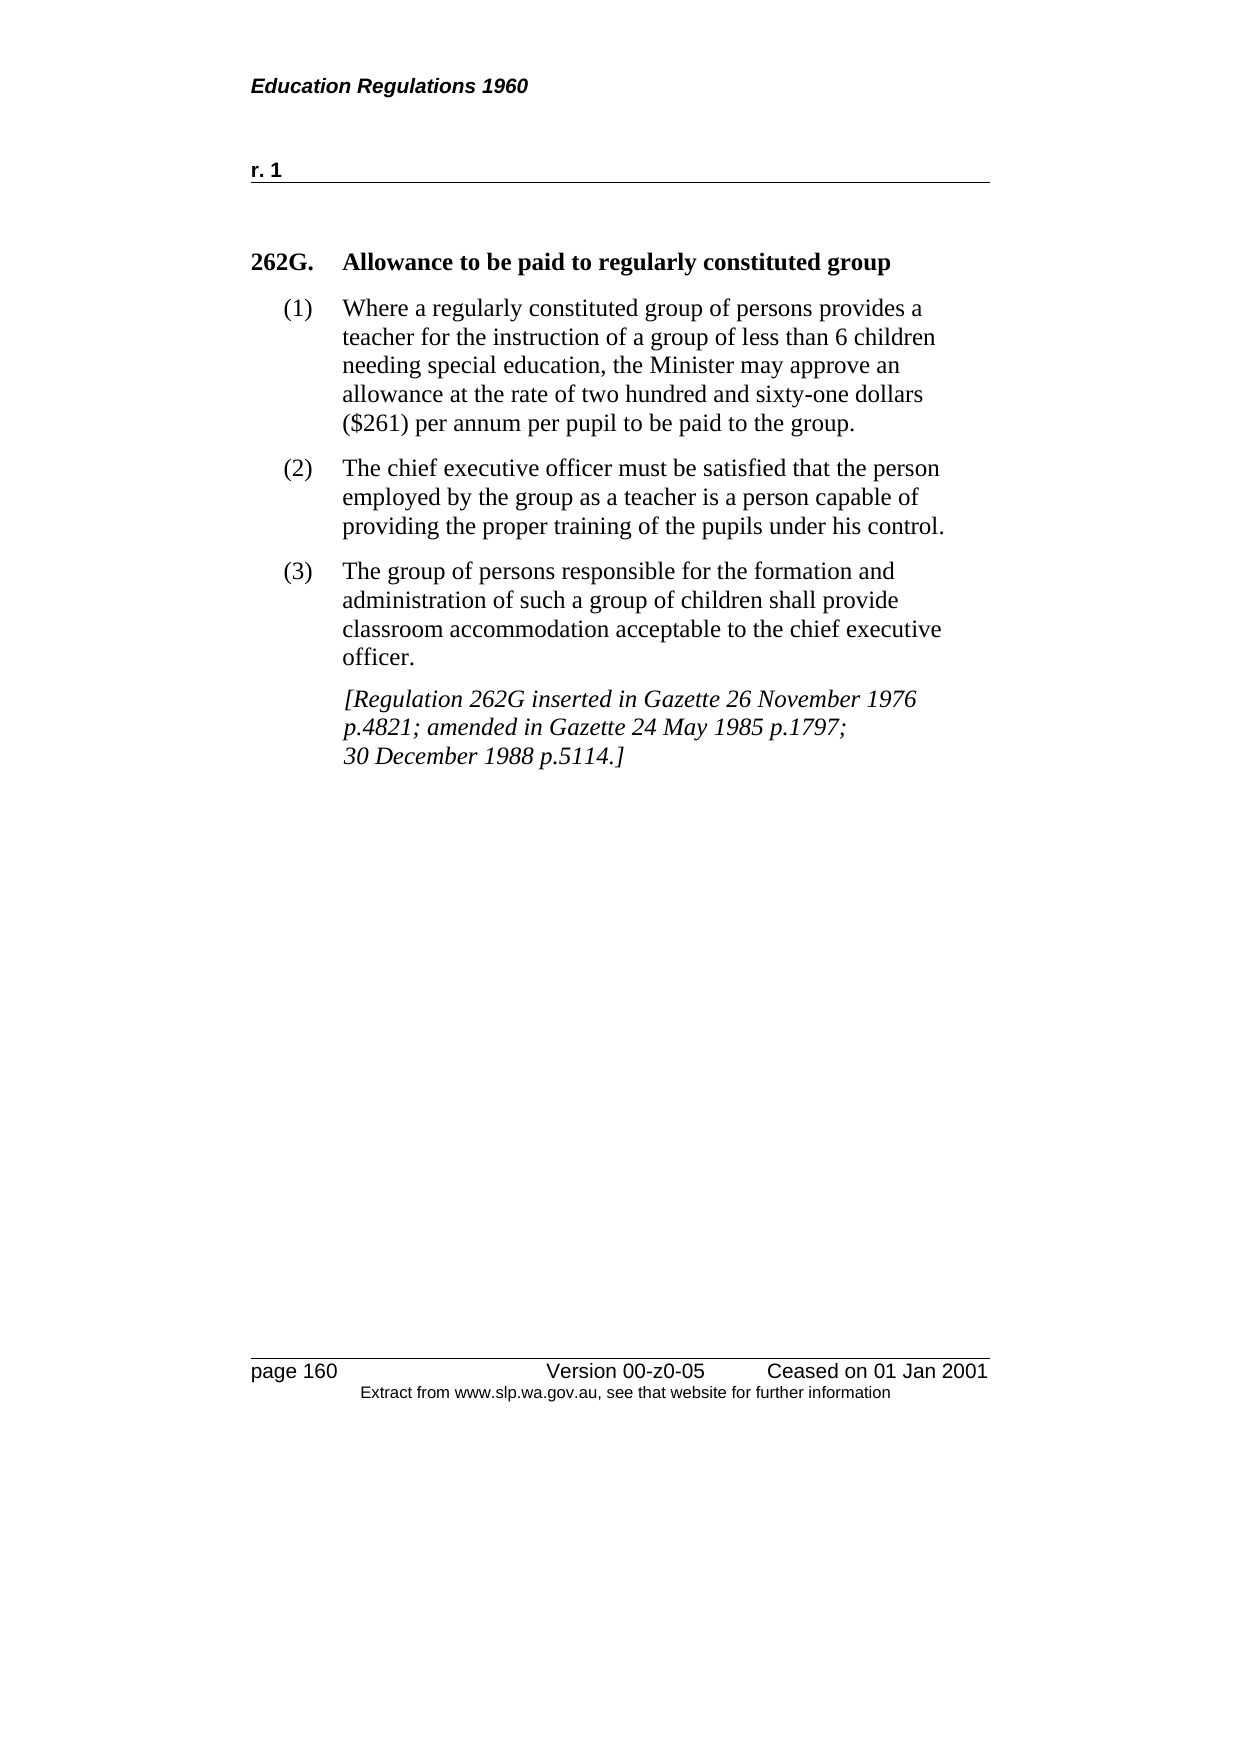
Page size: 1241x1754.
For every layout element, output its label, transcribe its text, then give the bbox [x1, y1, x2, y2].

text (3) The group of persons responsible for the formation and administration of such a group of children shall provide classroom accommodation acceptable to the chief executive officer. [251, 556, 990, 671]
text [Regulation 262G inserted in Gazette 26 November 1976 p.4821; amended in Gazette 24 May 1985 p.1797; 30 December 1988 p.5114.] [251, 684, 990, 770]
text (2) The chief executive officer must be satisfied that the person employed by the group as a teacher is a person capable of providing the proper training of the pupils under his control. [251, 453, 990, 539]
text (1) Where a regularly constituted group of persons provides a teacher for the instruction of a group of less than 6 children needing special education, the Minister may approve an allowance at the rate of two hundred and sixty-one dollars ($261) per annum per pupil to be paid to the group. [251, 293, 990, 437]
subtitle 262G. Allowance to be paid to regularly constituted group [251, 247, 990, 276]
